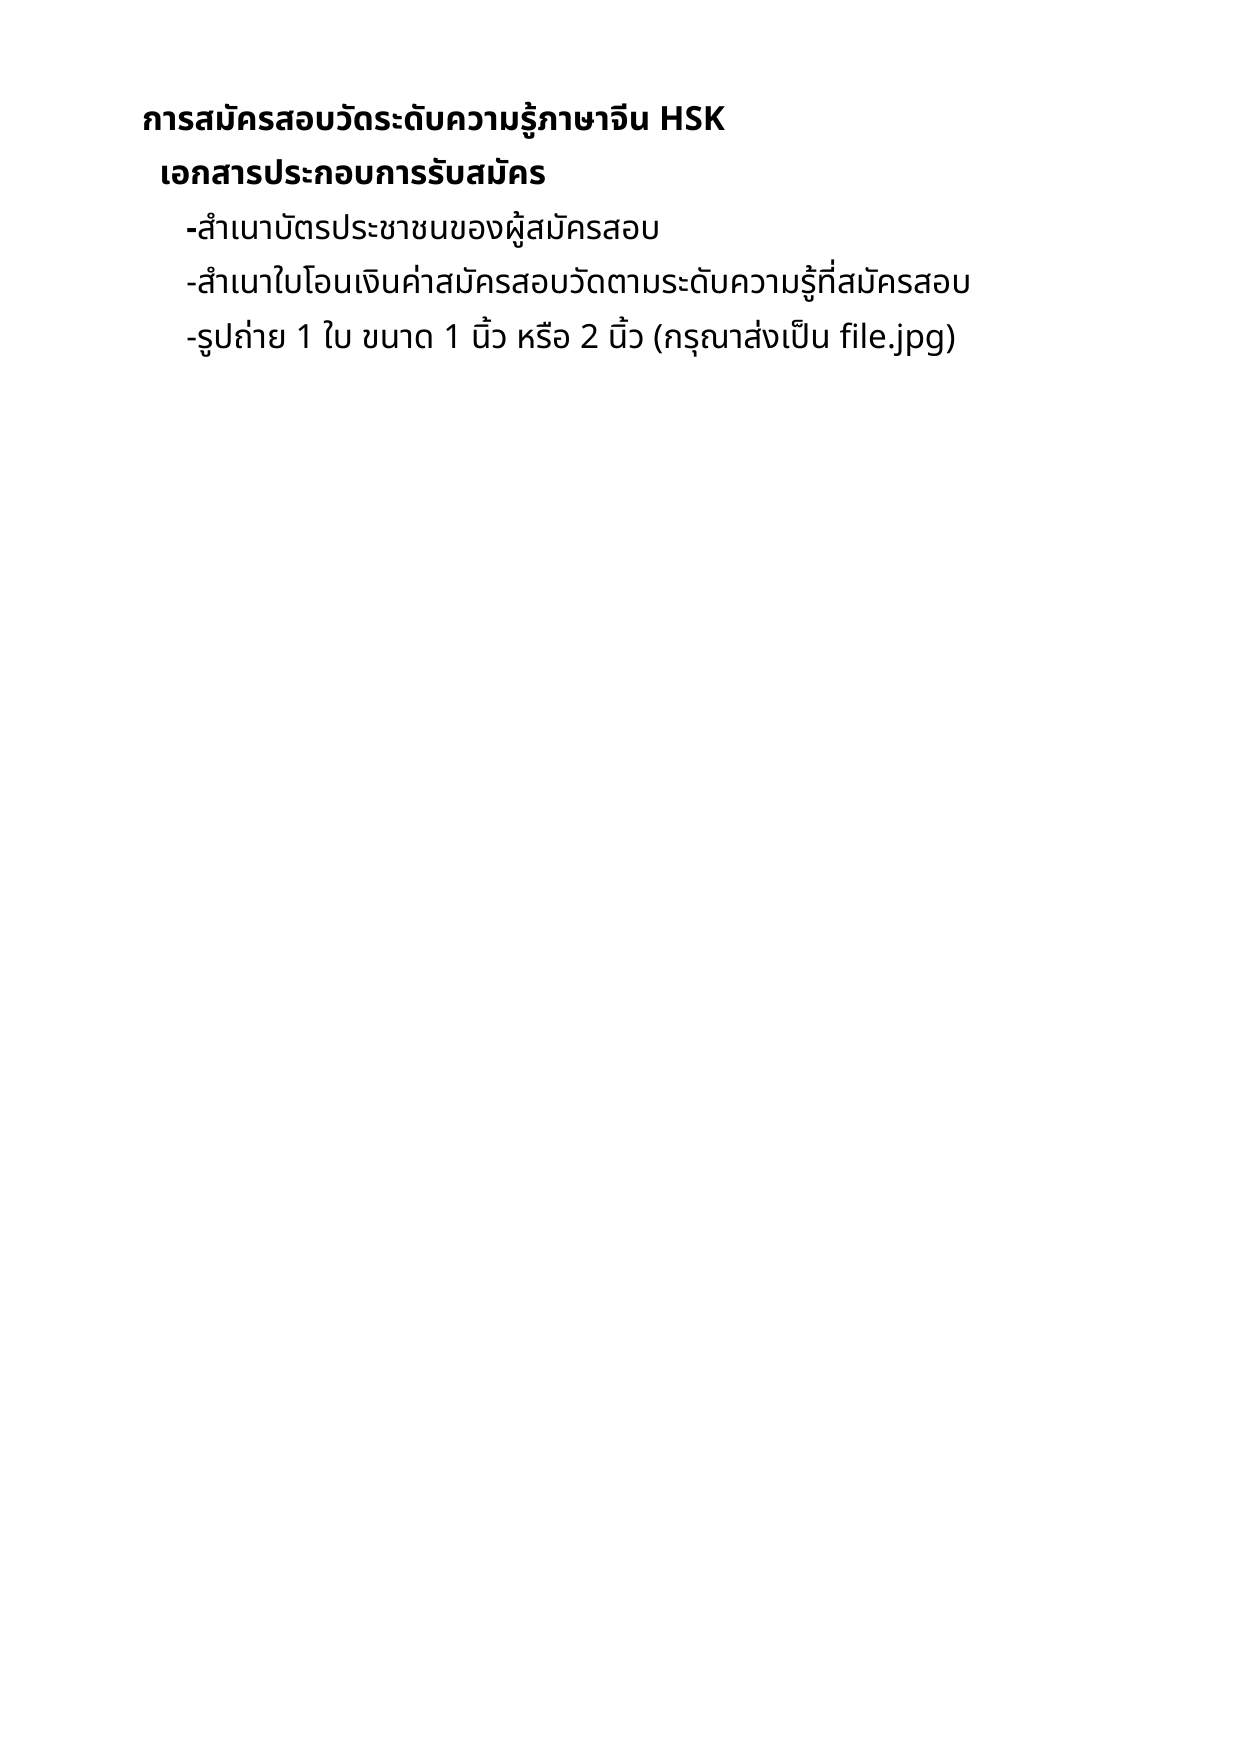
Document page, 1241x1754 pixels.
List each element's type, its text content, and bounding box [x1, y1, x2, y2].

text การสมัครสอบวัดระดับความรู้ภาษาจีน HSK [142, 94, 1104, 145]
text -สำเนาใบโอนเงินค่าสมัครสอบวัดตามระดับความรู้ที่สมัครสอบ [127, 258, 1104, 309]
text เอกสารประกอบการรับสมัคร [142, 149, 1104, 199]
text -รูปถ่าย 1 ใบ ขนาด 1 นิ้ว หรือ 2 นิ้ว (กรุณาส่งเป็น file.jpg) [127, 313, 1104, 363]
text -สำเนาบัตรประชาชนของผู้สมัครสอบ [127, 203, 1104, 254]
